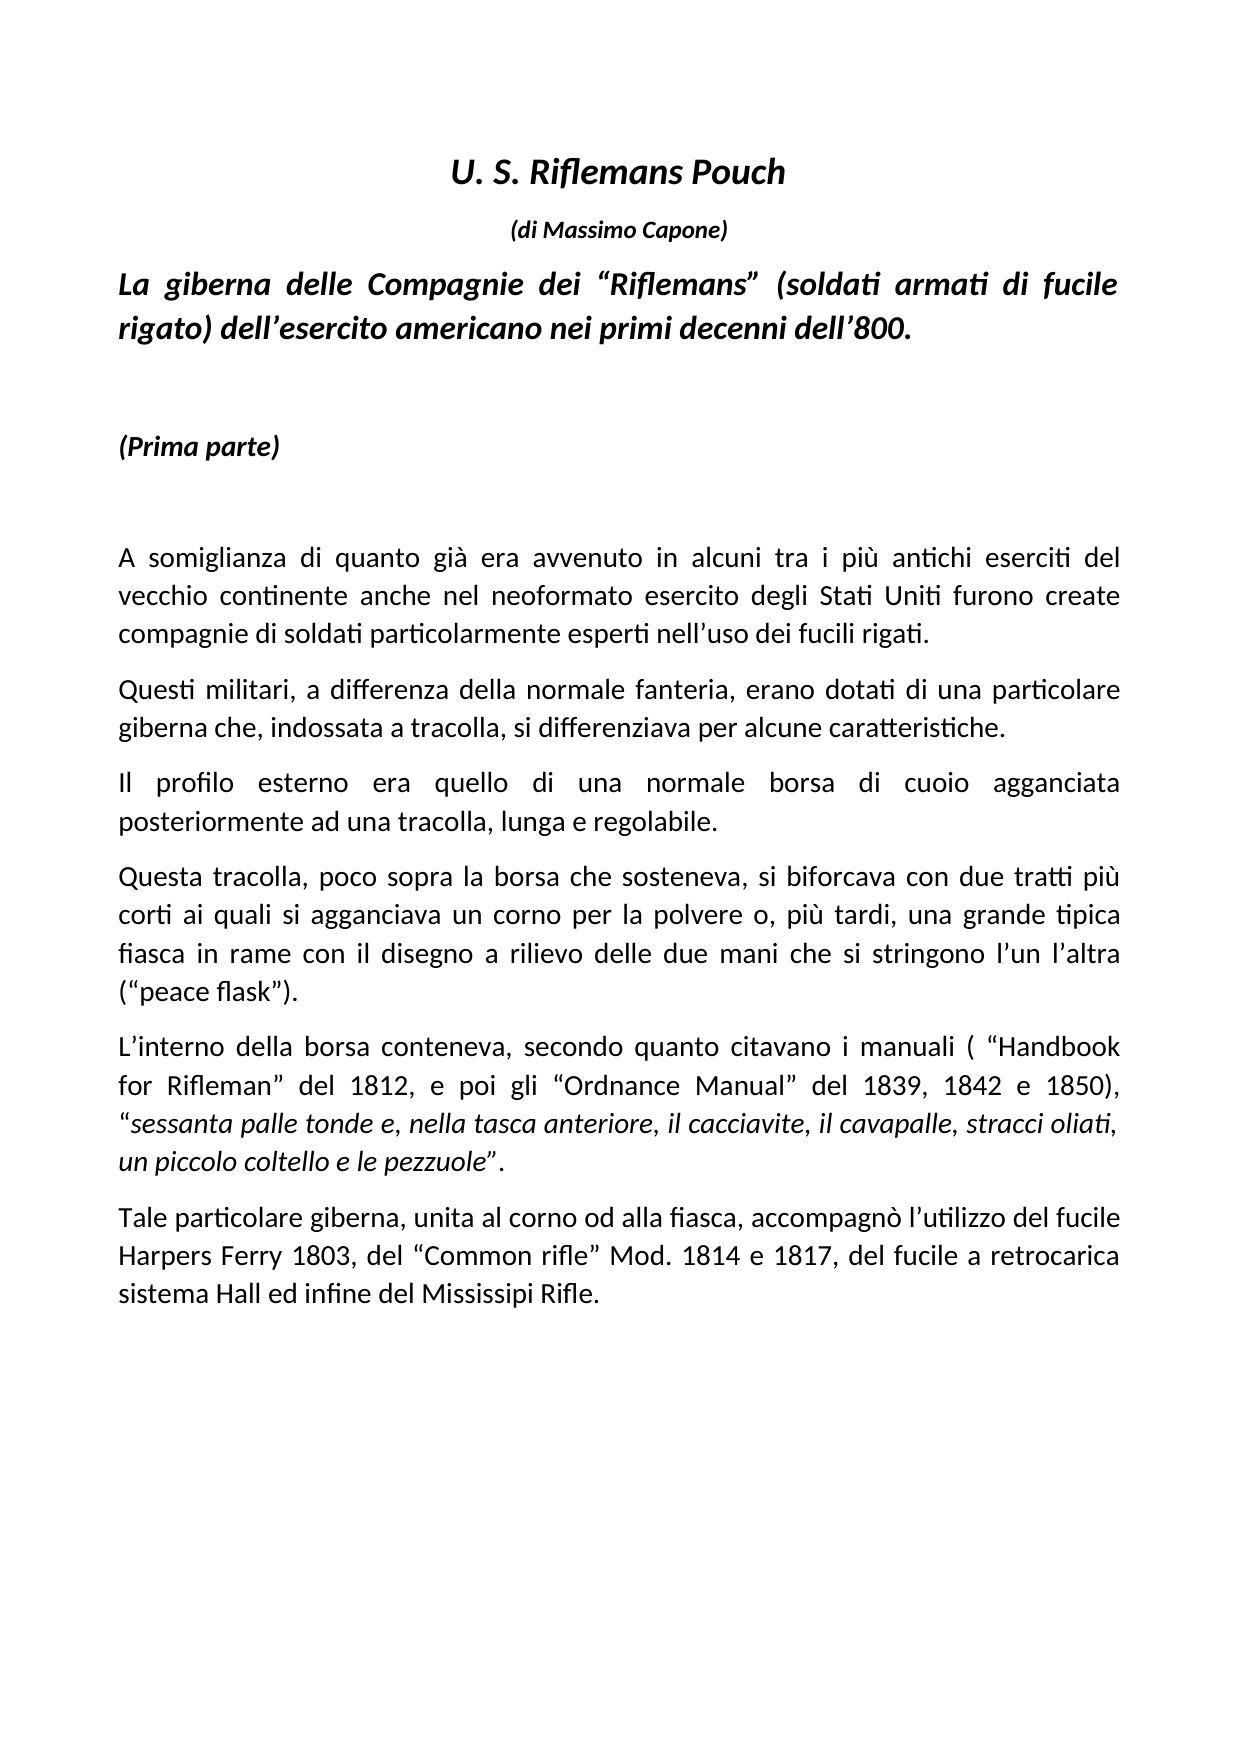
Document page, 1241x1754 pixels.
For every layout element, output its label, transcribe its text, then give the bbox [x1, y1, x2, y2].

text (Prima parte) [118, 428, 1122, 464]
text Questi militari, a differenza della normale fanteria, erano dotati di una particolare giberna che, indossata a tracolla, si differenziava per alcune caratteristiche. [118, 671, 1122, 745]
text Tale particolare giberna, unita al corno od alla fiasca, accompagnò l’utilizzo del fucile Harpers Ferry 1803, del “Common rifle” Mod. 1814 e 1817, del fucile a retrocarica sistema Hall ed infine del Mississipi Rifle. [118, 1199, 1122, 1311]
text La giberna delle Compagnie dei “Riflemans” (soldati armati di fucile rigato) dell’esercito americano nei primi decenni dell’800. [118, 263, 1122, 348]
text L’interno della borsa conteneva, secondo quanto citavano i manuali ( “Handbook for Rifleman” del 1812, e poi gli “Ordnance Manual” del 1839, 1842 e 1850), “sessanta palle tonde e, nella tasca anteriore, il cacciavite, il cavapalle, stracci oliati, un piccolo coltello e le pezzuole”. [118, 1028, 1122, 1179]
text Questa tracolla, poco sopra la borsa che sosteneva, si biforcava con due tratti più corti ai quali si agganciava un corno per la polvere o, più tardi, una grande tipica fiasca in rame con il disegno a rilievo delle due mani che si stringono l’un l’altra (“peace flask”). [118, 858, 1122, 1009]
text (di Massimo Capone) [118, 214, 1122, 244]
text Il profilo esterno era quello di una normale borsa di cuoio agganciata posteriormente ad una tracolla, lunga e regolabile. [118, 764, 1122, 838]
text A somiglianza di quanto già era avvenuto in alcuni tra i più antichi eserciti del vecchio continente anche nel neoformato esercito degli Stati Uniti furono create compagnie di soldati particolarmente esperti nell’uso dei fucili rigati. [118, 539, 1122, 651]
text U. S. Riflemans Pouch [118, 148, 1122, 193]
